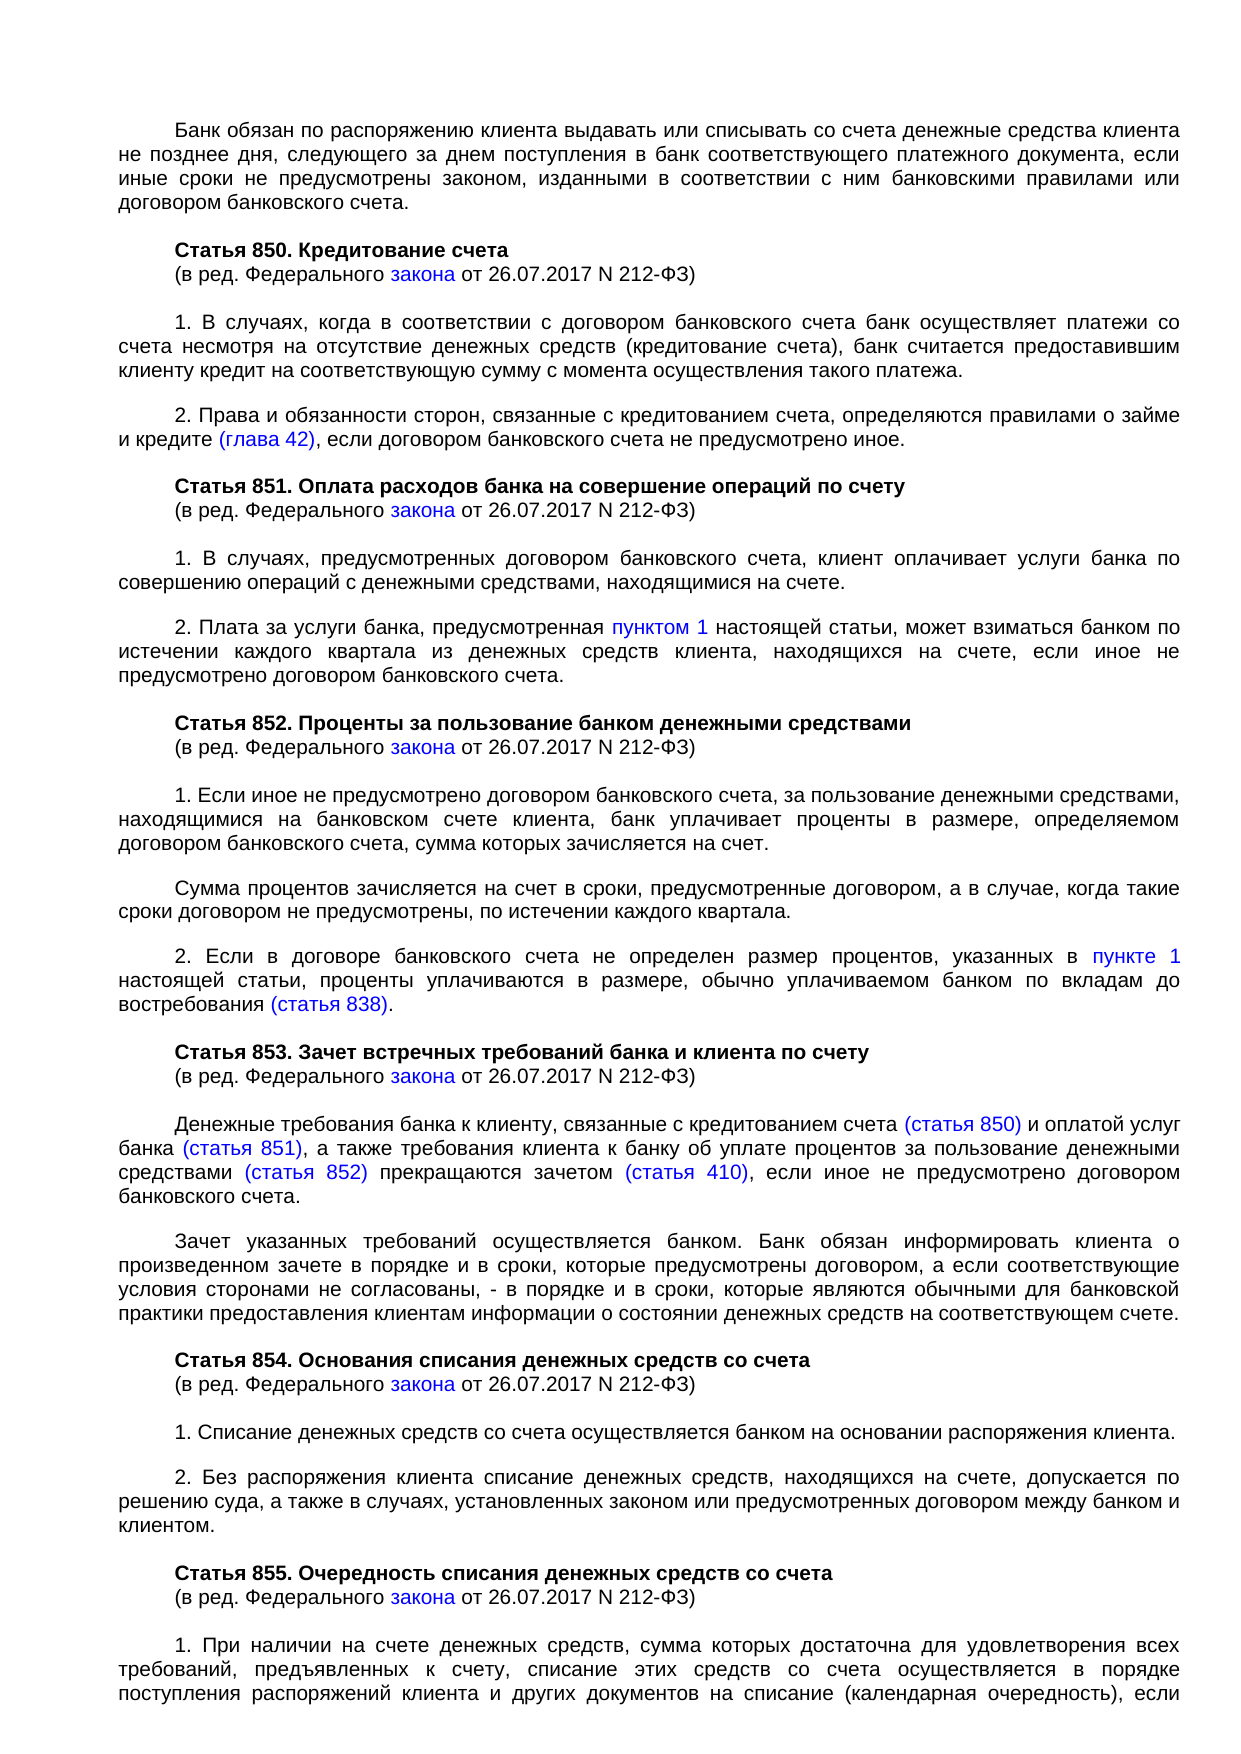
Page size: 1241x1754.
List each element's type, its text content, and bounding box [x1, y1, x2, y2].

text (в ред. Федерального закона от 26.07.2017 N 212-ФЗ) [118, 1585, 1181, 1609]
text (в ред. Федерального закона от 26.07.2017 N 212-ФЗ) [118, 735, 1181, 759]
title Статья 854. Основания списания денежных средств со счета [118, 1348, 1181, 1372]
text 1. В случаях, предусмотренных договором банковского счета, клиент оплачивает услуги банка по совершению операций с денежными средствами, находящимися на счете. [118, 546, 1181, 594]
text 2. Если в договоре банковского счета не определен размер процентов, указанных в пункте 1 настоящей статьи, проценты уплачиваются в размере, обычно уплачиваемом банком по вкладам до востребования (статья 838). [118, 944, 1181, 1016]
text 1. В случаях, когда в соответствии с договором банковского счета банк осуществляет платежи со счета несмотря на отсутствие денежных средств (кредитование счета), банк считается предоставившим клиенту кредит на соответствующую сумму с момента осуществления такого платежа. [118, 310, 1181, 382]
title Статья 852. Проценты за пользование банком денежными средствами [118, 711, 1181, 735]
text 1. Списание денежных средств со счета осуществляется банком на основании распоряжения клиента. [118, 1420, 1181, 1444]
text Денежные требования банка к клиенту, связанные с кредитованием счета (статья 850) и оплатой услуг банка (статья 851), а также требования клиента к банку об уплате процентов за пользование денежными средствами (статья 852) прекращаются зачетом (статья 410), если иное не предусмотрено договором банковского счета. [118, 1112, 1181, 1208]
text Сумма процентов зачисляется на счет в сроки, предусмотренные договором, а в случае, когда такие сроки договором не предусмотрены, по истечении каждого квартала. [118, 875, 1181, 923]
text (в ред. Федерального закона от 26.07.2017 N 212-ФЗ) [118, 1064, 1181, 1088]
text Зачет указанных требований осуществляется банком. Банк обязан информировать клиента о произведенном зачете в порядке и в сроки, которые предусмотрены договором, а если соответствующие условия сторонами не согласованы, - в порядке и в сроки, которые являются обычными для банковской практики предоставления клиентам информации о состоянии денежных средств на соответствующем счете. [118, 1228, 1181, 1324]
title Статья 853. Зачет встречных требований банка и клиента по счету [118, 1040, 1181, 1064]
text 2. Права и обязанности сторон, связанные с кредитованием счета, определяются правилами о займе и кредите (глава 42), если договором банковского счета не предусмотрено иное. [118, 402, 1181, 450]
text 2. Плата за услуги банка, предусмотренная пунктом 1 настоящей статьи, может взиматься банком по истечении каждого квартала из денежных средств клиента, находящихся на счете, если иное не предусмотрено договором банковского счета. [118, 615, 1181, 687]
text 1. Если иное не предусмотрено договором банковского счета, за пользование денежными средствами, находящимися на банковском счете клиента, банк уплачивает проценты в размере, определяемом договором банковского счета, сумма которых зачисляется на счет. [118, 783, 1181, 854]
title Статья 855. Очередность списания денежных средств со счета [118, 1561, 1181, 1585]
text (в ред. Федерального закона от 26.07.2017 N 212-ФЗ) [118, 1372, 1181, 1396]
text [118, 1633, 1181, 1704]
title Статья 850. Кредитование счета [118, 238, 1181, 262]
text (в ред. Федерального закона от 26.07.2017 N 212-ФЗ) [118, 498, 1181, 522]
text Банк обязан по распоряжению клиента выдавать или списывать со счета денежные средства клиента не позднее дня, следующего за днем поступления в банк соответствующего платежного документа, если иные сроки не предусмотрены законом, изданными в соответствии с ним банковскими правилами или договором банковского счета. [118, 118, 1181, 214]
text 2. Без распоряжения клиента списание денежных средств, находящихся на счете, допускается по решению суда, а также в случаях, установленных законом или предусмотренных договором между банком и клиентом. [118, 1465, 1181, 1537]
title Статья 851. Оплата расходов банка на совершение операций по счету [118, 474, 1181, 498]
text (в ред. Федерального закона от 26.07.2017 N 212-ФЗ) [118, 262, 1181, 286]
